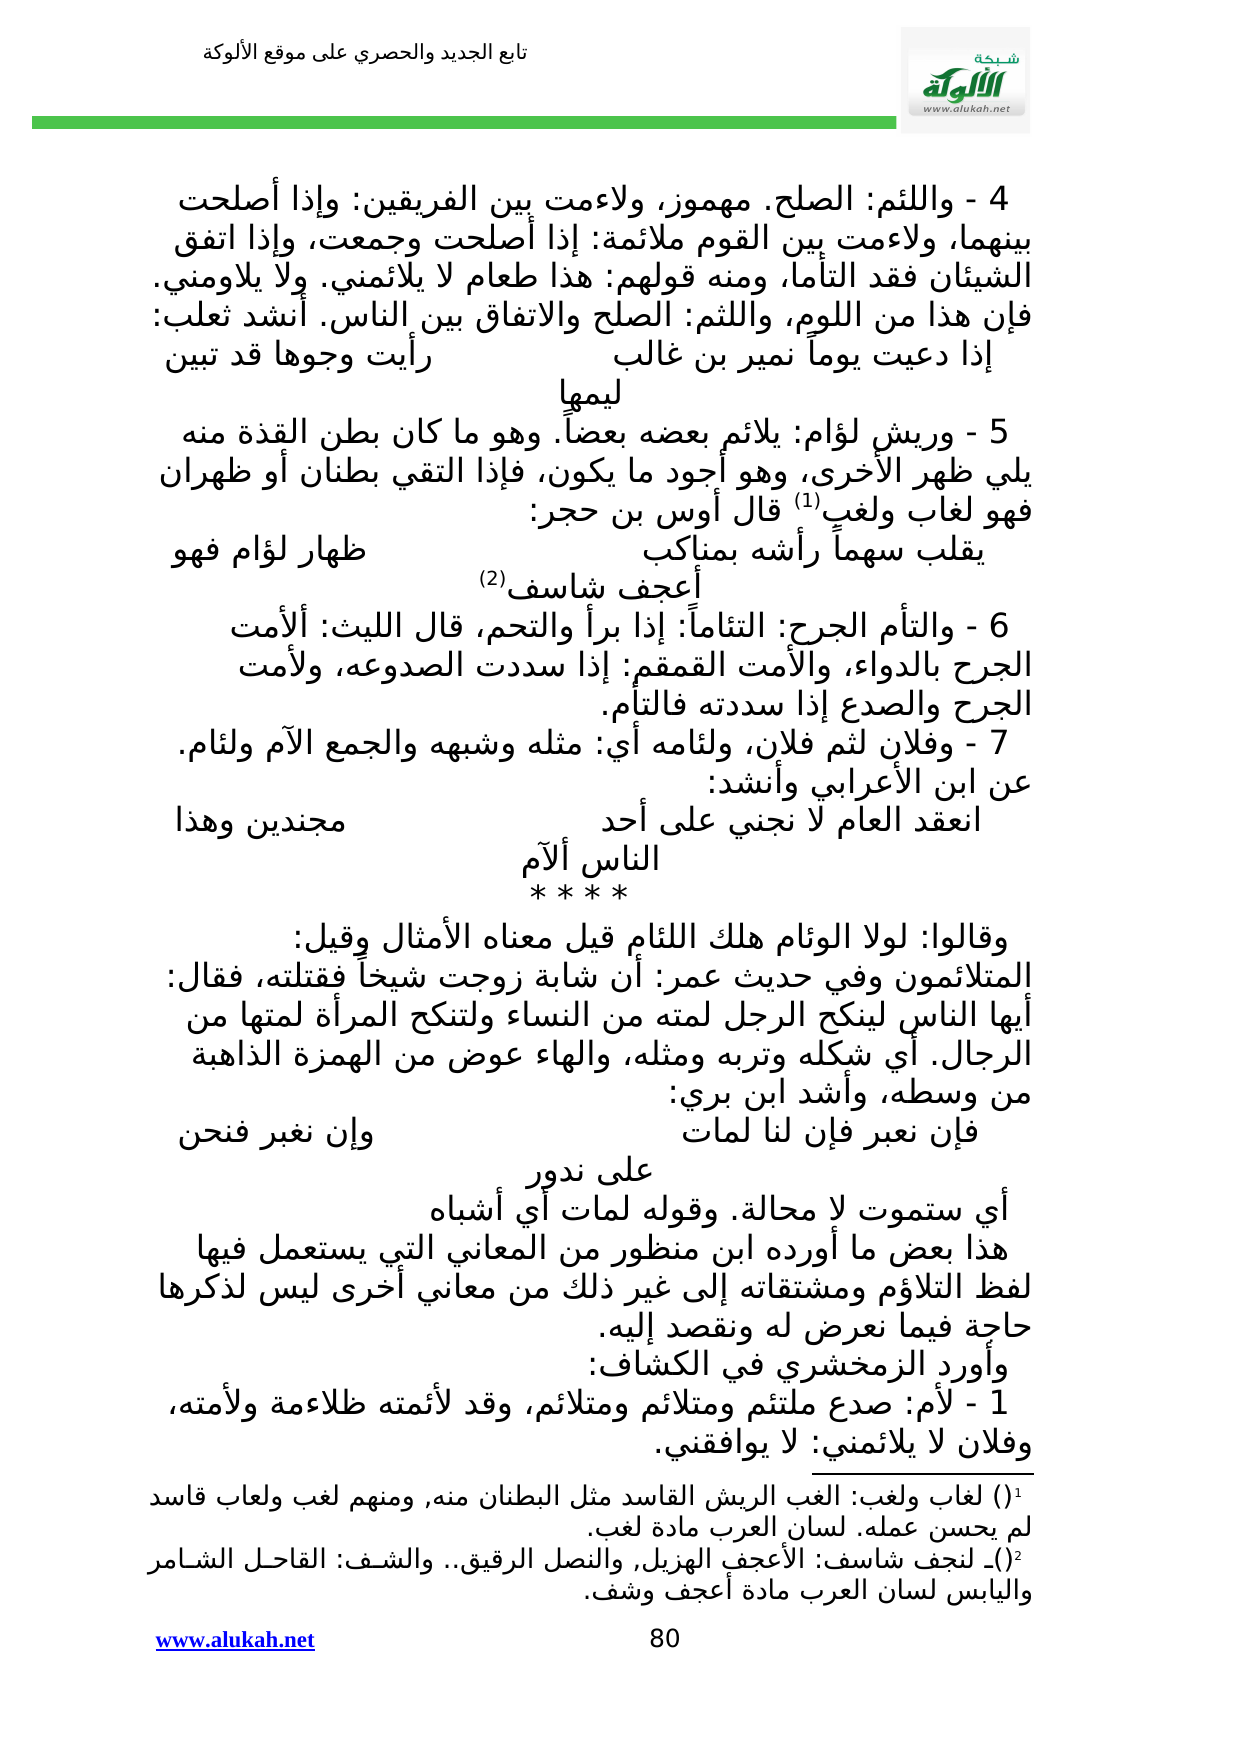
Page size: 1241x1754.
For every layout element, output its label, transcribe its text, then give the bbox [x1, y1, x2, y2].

text 6 - والتأم الجرح: التئاماً: إذا برأ والتحم، قال الليث: ألأمت الجرح بالدواء، والأمت القمقم: إذا سددت الصدوعه، ولأمت الجرح والصدع إذا سددته فالتأم. [148, 607, 1033, 723]
text وأورد الزمخشري في الكشاف: [148, 1345, 1033, 1384]
text انعقد العام لا نجني على أحد مجندين وهذا الناس ألآم [148, 801, 1033, 879]
text أي ستموت لا محالة. وقوله لمات أي أشباه [148, 1189, 1033, 1228]
text يقلب سهماً رأشه بمناكب ظهار لؤام فهو أعجف شاسف() [148, 529, 1033, 607]
text إذا دعيت يوماً نمير بن غالب رأيت وجوها قد تبين ليمها [148, 335, 1033, 412]
text 1 - لأم: صدع ملتئم ومتلائم ومتلائم، وقد لأئمته ظلاءمة ولأمته، وفلان لا يلائمني: لا يوافقني. [148, 1384, 1033, 1461]
text هذا بعض ما أورده ابن منظور من المعاني التي يستعمل فيها لفظ التلاؤم ومشتقاته إلى غير ذلك من معاني أخرى ليس لذكرها حاجة فيما نعرض له ونقصد إليه. [148, 1228, 1033, 1345]
text 5 - وريش لؤام: يلائم بعضه بعضاً. وهو ما كان بطن القذة منه يلي ظهر الأخرى، وهو أجود ما يكون، فإذا التقي بطنان أو ظهران فهو لغاب ولغب() قال أوس بن حجر: [148, 412, 1033, 529]
text * * * * [148, 879, 1033, 917]
text 4 - واللئم: الصلح. مهموز، ولاءمت بين الفريقين: وإذا أصلحت بينهما، ولاءمت بين القوم ملائمة: إذا أصلحت وجمعت، وإذا اتفق الشيئان فقد التأما، ومنه قولهم: هذا طعام لا يلائمني. ولا يلاومني. فإن هذا من اللوم، واللثم: الصلح والاتفاق بين الناس. أنشد ثعلب: [148, 179, 1033, 335]
text وقالوا: لولا الوئام هلك اللئام قيل معناه الأمثال وقيل: المتلائمون وفي حديث عمر: أن شابة زوجت شيخاً فقتلته، فقال: أيها الناس لينكح الرجل لمته من النساء ولتنكح المرأة لمتها من الرجال. أي شكله وتربه ومثله، والهاء عوض من الهمزة الذاهبة من وسطه، وأشد ابن بري: [148, 917, 1033, 1112]
text فإن نعبر فإن لنا لمات وإن نغبر فنحن على ندور [148, 1112, 1033, 1189]
text 7 - وفلان لثم فلان، ولئامه أي: مثله وشبهه والجمع الآم ولئام. عن ابن الأعرابي وأنشد: [148, 723, 1033, 801]
